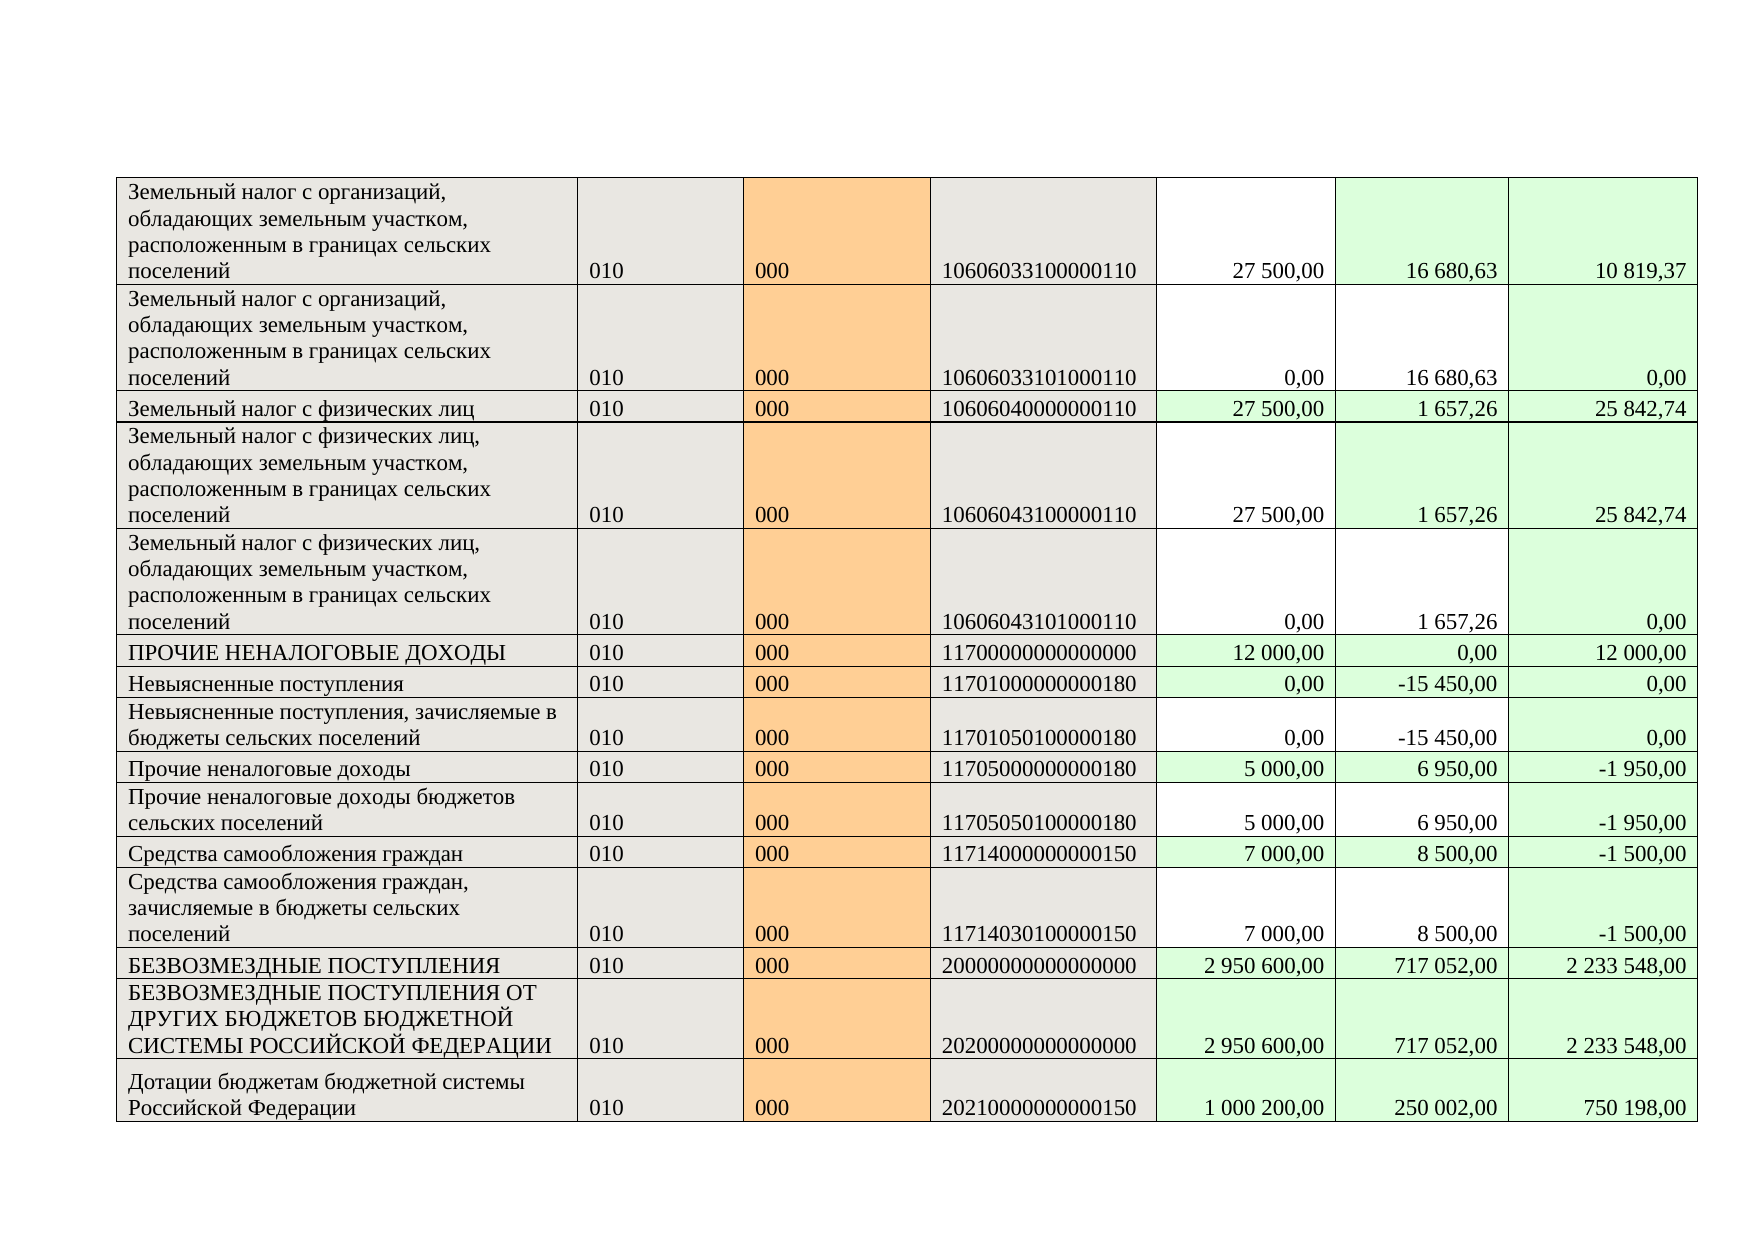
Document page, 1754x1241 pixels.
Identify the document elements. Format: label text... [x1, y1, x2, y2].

table_cell 2 950 600,00 [1157, 948, 1335, 978]
table_cell 010 [578, 948, 743, 978]
table_cell 000 [744, 285, 930, 390]
table_cell 27 500,00 [1157, 423, 1335, 528]
table_cell -1 500,00 [1509, 868, 1697, 947]
table_cell 10606043100000110 [931, 423, 1156, 528]
table_cell 10606040000000110 [931, 391, 1156, 421]
table_cell 000 [744, 868, 930, 947]
table_cell ПРОЧИЕ НЕНАЛОГОВЫЕ ДОХОДЫ [117, 635, 577, 666]
table_cell 000 [744, 837, 930, 867]
table_cell -1 950,00 [1509, 783, 1697, 836]
table_cell 1 657,26 [1336, 391, 1508, 421]
table_cell 000 [744, 698, 930, 751]
table_cell 8 500,00 [1336, 868, 1508, 947]
table_cell 11701050100000180 [931, 698, 1156, 751]
table_cell Дотации бюджетам бюджетной системы Российской Федерации [117, 1059, 577, 1121]
table_cell 000 [744, 1059, 930, 1121]
table_cell 010 [578, 285, 743, 390]
table_cell 20000000000000000 [931, 948, 1156, 978]
table_cell Прочие неналоговые доходы бюджетов сельских поселений [117, 783, 577, 836]
table_cell 25 842,74 [1509, 391, 1697, 421]
table_cell 010 [578, 783, 743, 836]
table_cell 0,00 [1509, 667, 1697, 697]
table_cell 5 000,00 [1157, 783, 1335, 836]
table_cell 2 950 600,00 [1157, 979, 1335, 1058]
table_cell 0,00 [1509, 698, 1697, 751]
table_cell 717 052,00 [1336, 979, 1508, 1058]
table_cell 11701000000000180 [931, 667, 1156, 697]
table_cell 000 [744, 423, 930, 528]
table_cell 0,00 [1509, 285, 1697, 390]
table_cell 2 233 548,00 [1509, 979, 1697, 1058]
table_cell Прочие неналоговые доходы [117, 752, 577, 782]
table_cell 10606033101000110 [931, 285, 1156, 390]
table_cell 717 052,00 [1336, 948, 1508, 978]
table_cell 7 000,00 [1157, 868, 1335, 947]
table_cell 250 002,00 [1336, 1059, 1508, 1121]
table_cell 16 680,63 [1336, 178, 1508, 284]
table_cell Невыясненные поступления, зачисляемые в бюджеты сельских поселений [117, 698, 577, 751]
table_cell 010 [578, 837, 743, 867]
table_cell 0,00 [1157, 529, 1335, 634]
table_cell Земельный налог с физических лиц, обладающих земельным участком, расположенным в границах сельских поселений [117, 423, 577, 528]
table_cell 1 657,26 [1336, 529, 1508, 634]
table_cell 0,00 [1336, 635, 1508, 666]
table_cell 010 [578, 752, 743, 782]
table_cell 7 000,00 [1157, 837, 1335, 867]
table_cell 6 950,00 [1336, 783, 1508, 836]
table_cell 25 842,74 [1509, 423, 1697, 528]
table_cell Средства самообложения граждан [117, 837, 577, 867]
table_cell 20200000000000000 [931, 979, 1156, 1058]
table_cell 20210000000000150 [931, 1059, 1156, 1121]
table_cell 0,00 [1157, 698, 1335, 751]
table_cell 11700000000000000 [931, 635, 1156, 666]
table_cell 010 [578, 423, 743, 528]
table_cell 010 [578, 979, 743, 1058]
table_cell 000 [744, 391, 930, 421]
table_cell 27 500,00 [1157, 178, 1335, 284]
table_cell 010 [578, 635, 743, 666]
table_cell Земельный налог с физических лиц, обладающих земельным участком, расположенным в границах сельских поселений [117, 529, 577, 634]
table_cell 000 [744, 178, 930, 284]
table_cell 010 [578, 391, 743, 421]
table_cell 0,00 [1509, 529, 1697, 634]
table_cell 11705050100000180 [931, 783, 1156, 836]
table_cell 010 [578, 698, 743, 751]
table_cell 12 000,00 [1157, 635, 1335, 666]
table_cell 000 [744, 529, 930, 634]
table_cell 0,00 [1157, 285, 1335, 390]
table_cell 11705000000000180 [931, 752, 1156, 782]
table_cell 12 000,00 [1509, 635, 1697, 666]
table_cell 010 [578, 667, 743, 697]
table_cell БЕЗВОЗМЕЗДНЫЕ ПОСТУПЛЕНИЯ [117, 948, 577, 978]
table_cell -1 500,00 [1509, 837, 1697, 867]
table_cell 010 [578, 1059, 743, 1121]
table_cell -1 950,00 [1509, 752, 1697, 782]
table_cell Средства самообложения граждан, зачисляемые в бюджеты сельских поселений [117, 868, 577, 947]
table_cell Земельный налог с организаций, обладающих земельным участком, расположенным в границах сельских поселений [117, 285, 577, 390]
table_cell 010 [578, 178, 743, 284]
table_cell 11714000000000150 [931, 837, 1156, 867]
table_cell Невыясненные поступления [117, 667, 577, 697]
table_cell 5 000,00 [1157, 752, 1335, 782]
table_cell 000 [744, 667, 930, 697]
table_cell 16 680,63 [1336, 285, 1508, 390]
table_cell -15 450,00 [1336, 667, 1508, 697]
table_cell 000 [744, 783, 930, 836]
table_cell Земельный налог с физических лиц [117, 391, 577, 421]
table_cell 1 000 200,00 [1157, 1059, 1335, 1121]
table_cell 11714030100000150 [931, 868, 1156, 947]
table_cell 8 500,00 [1336, 837, 1508, 867]
table_cell 6 950,00 [1336, 752, 1508, 782]
table_cell 10606043101000110 [931, 529, 1156, 634]
table_cell 2 233 548,00 [1509, 948, 1697, 978]
table_cell 010 [578, 529, 743, 634]
table_cell Земельный налог с организаций, обладающих земельным участком, расположенным в границах сельских поселений [117, 178, 577, 284]
table_cell 10606033100000110 [931, 178, 1156, 284]
table_cell 27 500,00 [1157, 391, 1335, 421]
table_cell БЕЗВОЗМЕЗДНЫЕ ПОСТУПЛЕНИЯ ОТ ДРУГИХ БЮДЖЕТОВ БЮДЖЕТНОЙ СИСТЕМЫ РОССИЙСКОЙ ФЕДЕРАЦИИ [117, 979, 577, 1058]
table_cell 0,00 [1157, 667, 1335, 697]
table_cell 000 [744, 752, 930, 782]
table_cell 010 [578, 868, 743, 947]
table_cell -15 450,00 [1336, 698, 1508, 751]
table_cell 1 657,26 [1336, 423, 1508, 528]
table_cell 10 819,37 [1509, 178, 1697, 284]
table_cell 000 [744, 979, 930, 1058]
table_cell 000 [744, 635, 930, 666]
table_cell 750 198,00 [1509, 1059, 1697, 1121]
table_cell 000 [744, 948, 930, 978]
